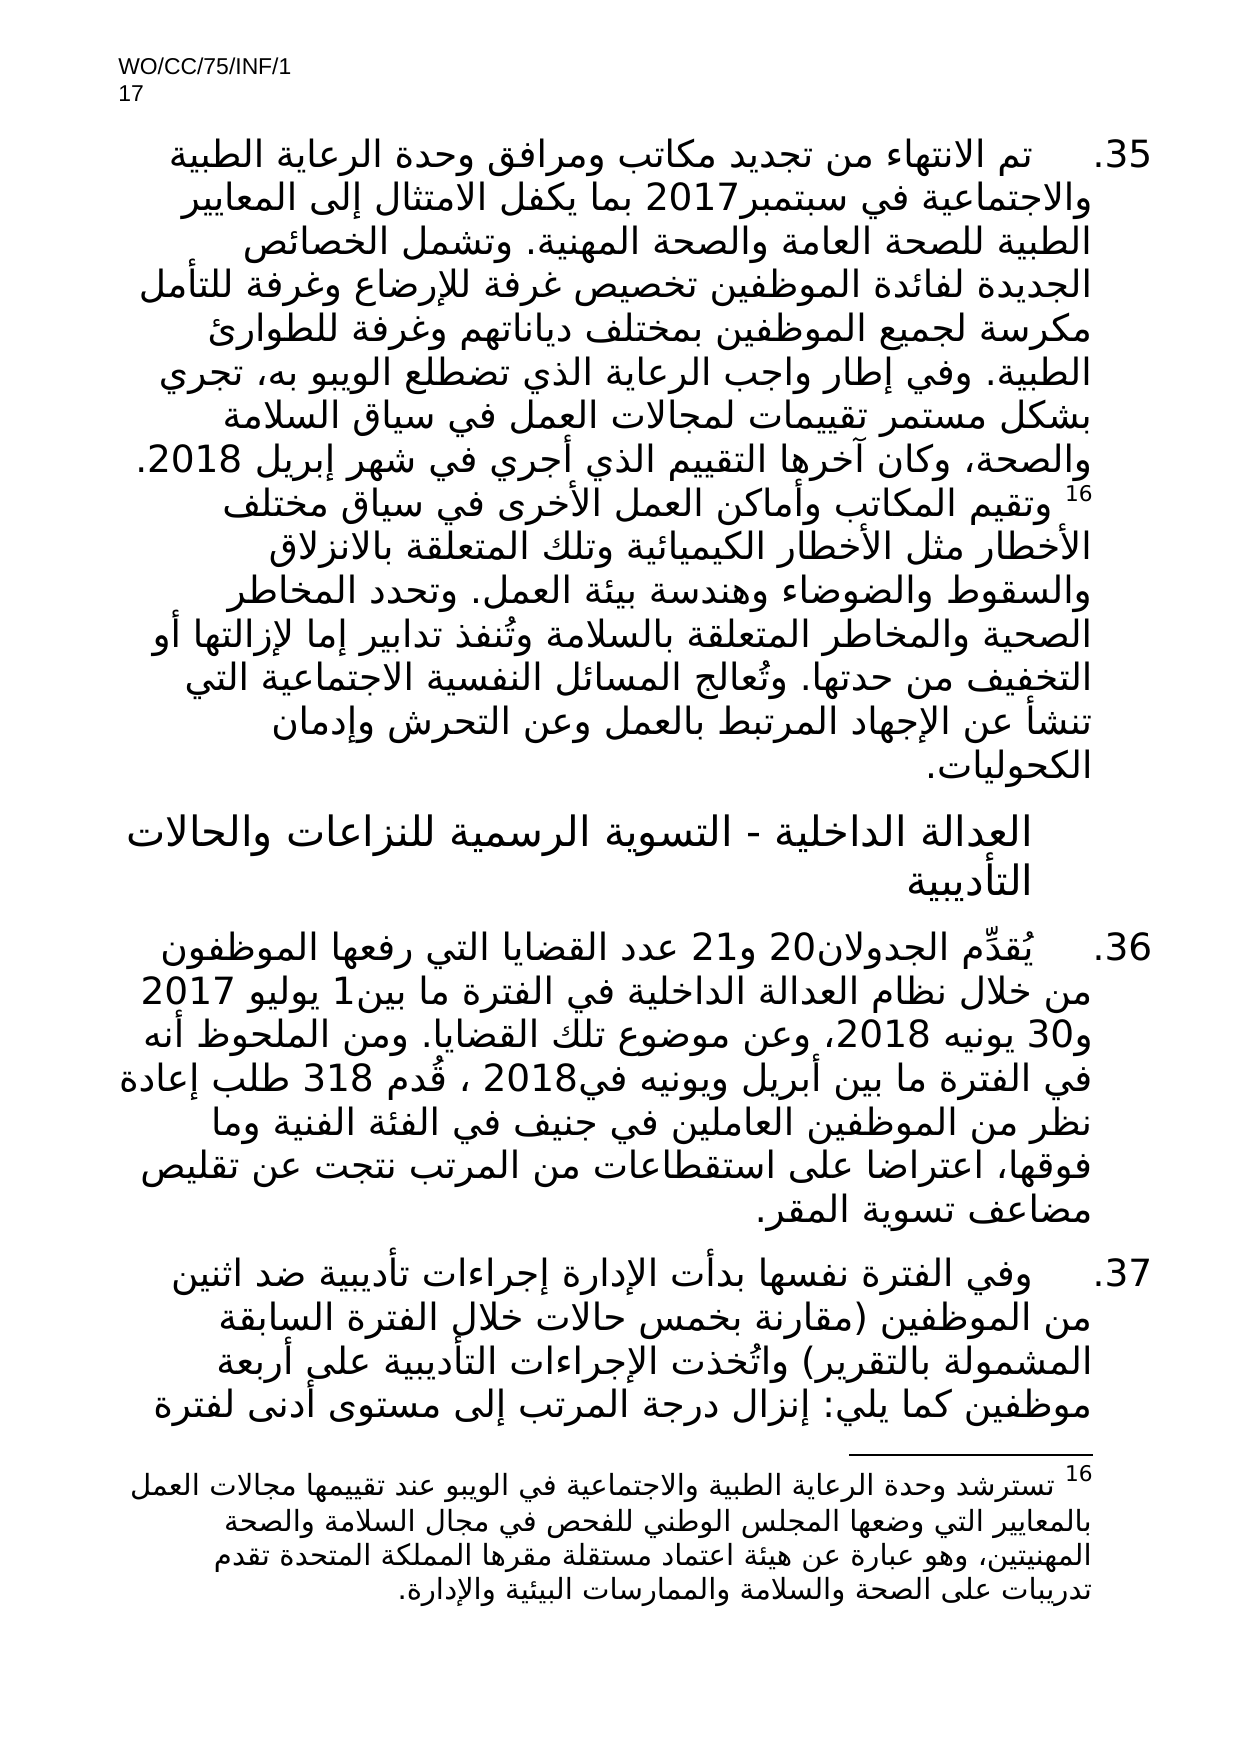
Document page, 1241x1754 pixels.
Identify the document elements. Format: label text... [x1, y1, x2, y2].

subtitle العدالة الداخلية - التسوية الرسمية للنزاعات والحالات التأديبية [118, 808, 1033, 905]
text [118, 1252, 1092, 1427]
text يُقدِّم الجدولان20 و21 عدد القضايا التي رفعها الموظفون من خلال نظام العدالة الداخلية في الفترة ما بين1 يوليو 2017 و30 يونيه 2018، وعن موضوع تلك القضايا. ومن الملحوظ أنه في الفترة ما بين أبريل ويونيه في2018 ، قُدم 318 طلب إعادة نظر من الموظفين العاملين في جنيف في الفئة الفنية وما فوقها، اعتراضا على استقطاعات من المرتب نتجت عن تقليص مضاعف تسوية المقر. [118, 926, 1092, 1231]
text تم الانتهاء من تجديد مكاتب ومرافق وحدة الرعاية الطبية والاجتماعية في سبتمبر2017 بما يكفل الامتثال إلى المعايير الطبية للصحة العامة والصحة المهنية. وتشمل الخصائص الجديدة لفائدة الموظفين تخصيص غرفة للإرضاع وغرفة للتأمل مكرسة لجميع الموظفين بمختلف دياناتهم وغرفة للطوارئ الطبية. وفي إطار واجب الرعاية الذي تضطلع الويبو به، تجري بشكل مستمر تقييمات لمجالات العمل في سياق السلامة والصحة، وكان آخرها التقييم الذي أجري في شهر إبريل 2018. وتقيم المكاتب وأماكن العمل الأخرى في سياق مختلف الأخطار مثل الأخطار الكيميائية وتلك المتعلقة بالانزلاق والسقوط والضوضاء وهندسة بيئة العمل. وتحدد المخاطر الصحية والمخاطر المتعلقة بالسلامة وتُنفذ تدابير إما لإزالتها أو التخفيف من حدتها. وتُعالج المسائل النفسية الاجتماعية التي تنشأ عن الإجهاد المرتبط بالعمل وعن التحرش وإدمان الكحوليات. [118, 132, 1092, 787]
